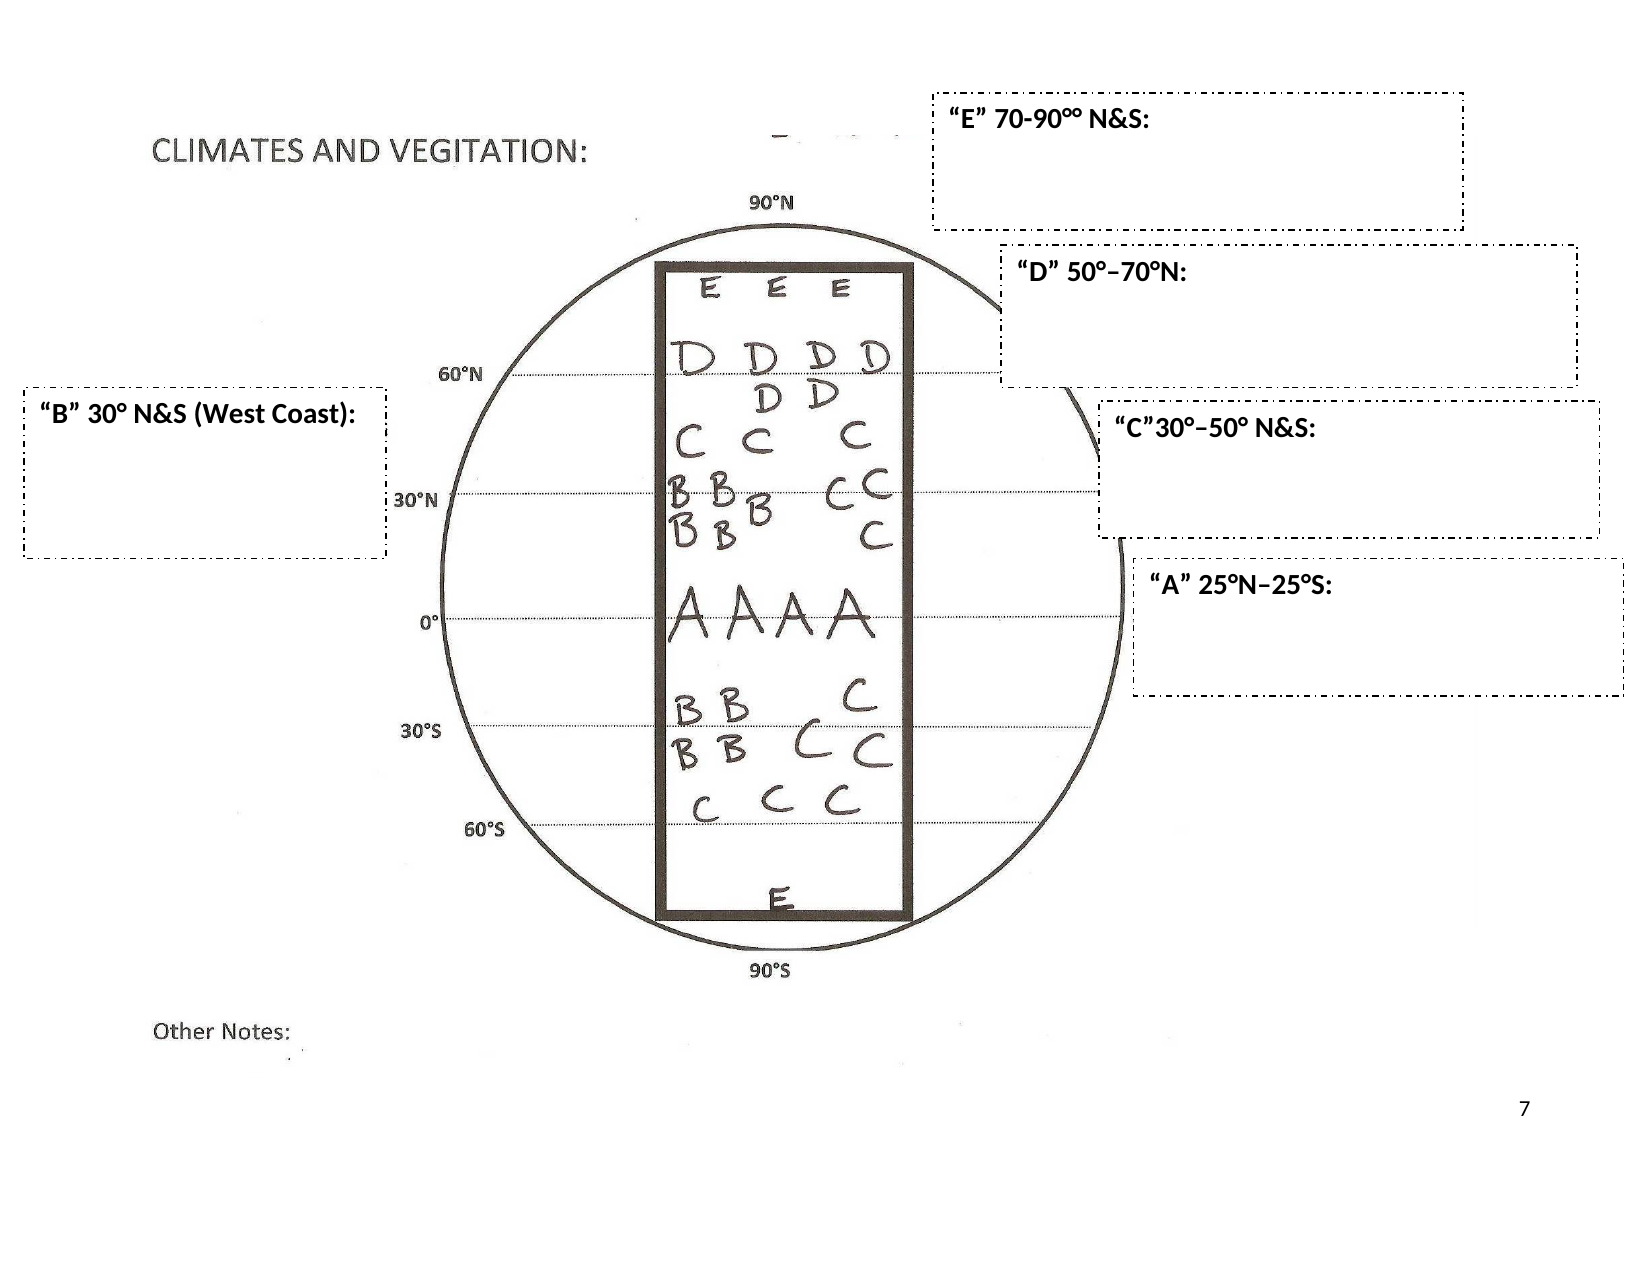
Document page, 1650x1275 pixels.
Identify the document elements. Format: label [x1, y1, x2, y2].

picture [120, 135, 1478, 1078]
